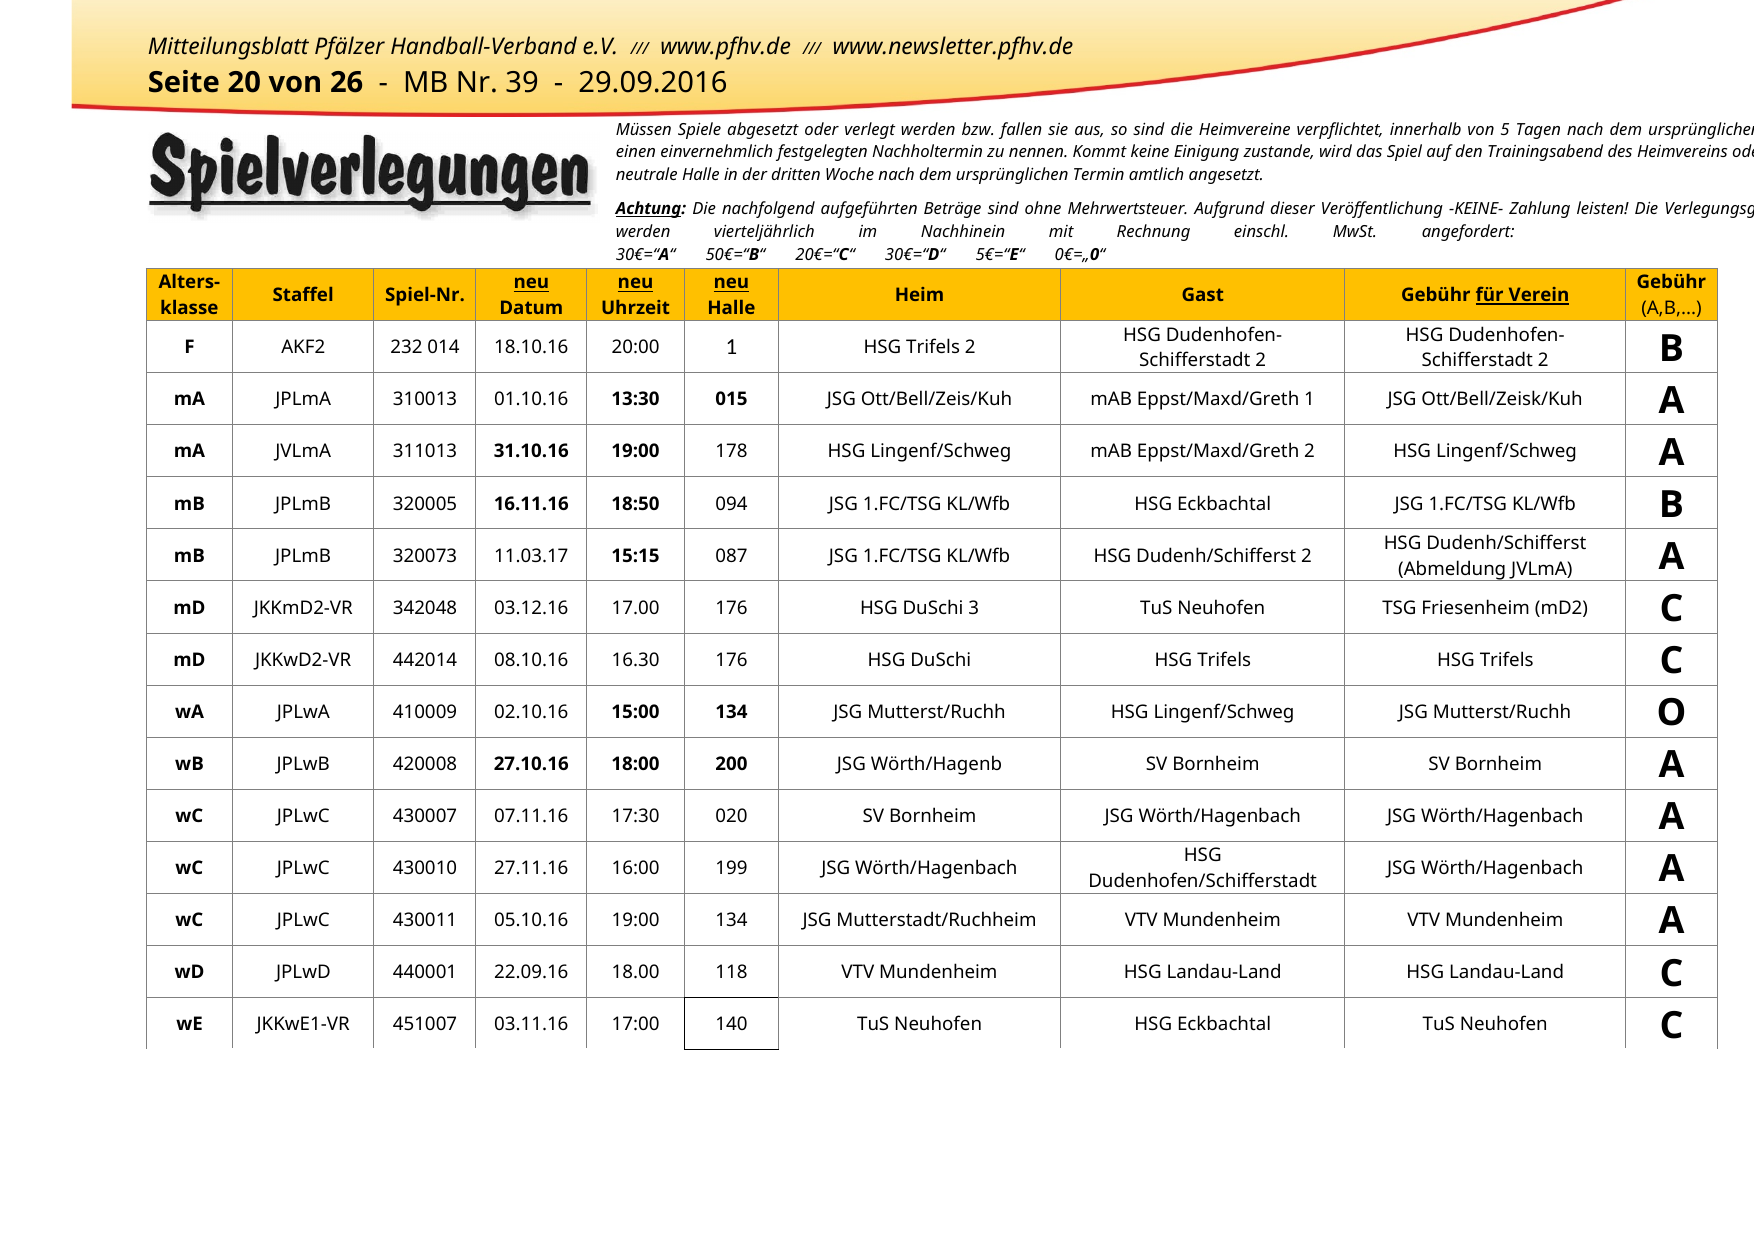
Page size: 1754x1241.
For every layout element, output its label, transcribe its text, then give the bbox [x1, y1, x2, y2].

table_cell HSG Trifels [1061, 634, 1344, 684]
table_cell HSG DuSchi [779, 634, 1060, 684]
table_cell 18.00 [587, 946, 684, 997]
table_cell mA [147, 425, 232, 476]
table_cell JSG Mutterst/Ruchh [779, 686, 1060, 737]
table_header Staffel [233, 269, 373, 320]
table_cell AKF2 [233, 321, 373, 372]
table_header Gast [1061, 269, 1344, 320]
table_cell 430010 [374, 842, 475, 893]
table_cell HSG Eckbachtal [1061, 998, 1344, 1049]
table_cell mA [147, 373, 232, 424]
table_cell 440001 [374, 946, 475, 997]
table_cell JPLwC [233, 894, 373, 945]
table_cell 27.10.16 [476, 738, 586, 789]
table_header Gebühr für Verein [1345, 269, 1625, 320]
table_cell 11.03.17 [476, 529, 586, 580]
table_cell 15:15 [587, 529, 684, 580]
table_cell HSG Lingenf/Schweg [779, 425, 1060, 476]
table_cell 13:30 [587, 373, 684, 424]
table_cell wB [147, 738, 232, 789]
table_cell JSG Mutterst/Ruchh [1345, 686, 1625, 737]
table_cell 19:00 [587, 425, 684, 476]
table_cell 19:00 [587, 894, 684, 945]
table_cell JPLwD [233, 946, 373, 997]
table_cell mD [147, 581, 232, 632]
table_cell JSG Ott/Bell/Zeisk/Kuh [1345, 373, 1625, 424]
table_cell JSG Wörth/Hagenbach [1061, 790, 1344, 841]
table_cell C [1626, 998, 1717, 1049]
table_cell SV Bornheim [779, 790, 1060, 841]
table_cell 18:00 [587, 738, 684, 789]
table_cell 176 [685, 634, 778, 684]
table_cell JSG Wörth/Hagenb [779, 738, 1060, 789]
table_cell JPLmA [233, 373, 373, 424]
table_cell JSG 1.FC/TSG KL/Wfb [779, 477, 1060, 528]
table_cell A [1626, 790, 1717, 841]
table_cell 451007 [374, 998, 476, 1049]
table_cell JKKmD2-VR [233, 581, 373, 632]
table_cell 134 [685, 686, 778, 737]
table_cell 430007 [374, 790, 475, 841]
table_cell 22.09.16 [476, 946, 586, 997]
table_cell SV Bornheim [1061, 738, 1344, 789]
table_cell JPLwC [233, 790, 373, 841]
table_cell TuS Neuhofen [779, 998, 1061, 1049]
table_cell 18.10.16 [476, 321, 586, 372]
table_cell 420008 [374, 738, 475, 789]
table_cell 03.12.16 [476, 581, 586, 632]
table_cell HSG Trifels 2 [779, 321, 1060, 372]
table_cell HSG Dudenhofen-Schifferstadt 2 [1345, 321, 1625, 372]
table_cell wD [147, 946, 232, 997]
table_cell A [1626, 842, 1717, 893]
table_cell C [1626, 946, 1717, 997]
table_cell JSG 1.FC/TSG KL/Wfb [779, 529, 1060, 580]
table_cell 094 [685, 477, 778, 528]
table_cell A [1626, 425, 1717, 476]
table_cell mAB Eppst/Maxd/Greth 1 [1061, 373, 1344, 424]
table_cell 178 [685, 425, 778, 476]
table_cell JVLmA [233, 425, 373, 476]
table_header neu Datum [476, 269, 586, 320]
table_cell 134 [685, 894, 778, 945]
table_cell JPLmB [233, 529, 373, 580]
table_cell O [1626, 686, 1717, 737]
table_cell HSG Dudenhofen-Schifferstadt 2 [1061, 321, 1344, 372]
table_cell 16.11.16 [476, 477, 586, 528]
table_cell 410009 [374, 686, 475, 737]
table_cell JKKwE1-VR [232, 998, 374, 1049]
table_cell HSG DuSchi 3 [779, 581, 1060, 632]
table_header Alters-klasse [147, 269, 232, 320]
table_cell 08.10.16 [476, 634, 586, 684]
table_cell 27.11.16 [476, 842, 586, 893]
table_cell 118 [685, 946, 778, 997]
table_cell 16:00 [587, 842, 684, 893]
table_cell wC [147, 842, 232, 893]
table_cell A [1626, 373, 1717, 424]
table_cell JSG Wörth/Hagenbach [1345, 842, 1625, 893]
table_cell VTV Mundenheim [1345, 894, 1625, 945]
table_cell HSG Eckbachtal [1061, 477, 1344, 528]
table_cell JSG Mutterstadt/Ruchheim [779, 894, 1060, 945]
table_cell 17.00 [587, 581, 684, 632]
table_header Gebühr (A,B,...) [1626, 269, 1717, 320]
table_cell JSG 1.FC/TSG KL/Wfb [1345, 477, 1625, 528]
table_cell 1 [685, 321, 778, 372]
table_cell wA [147, 686, 232, 737]
table_header neu Uhrzeit [587, 269, 684, 320]
table_cell 200 [685, 738, 778, 789]
table_cell 176 [685, 581, 778, 632]
table_cell B [1626, 321, 1717, 372]
table_header neu Halle [685, 269, 778, 320]
table_cell 430011 [374, 894, 475, 945]
table_cell VTV Mundenheim [779, 946, 1060, 997]
table_cell HSG Lingenf/Schweg [1345, 425, 1625, 476]
table_cell 18:50 [587, 477, 684, 528]
table_cell SV Bornheim [1345, 738, 1625, 789]
table_cell 07.11.16 [476, 790, 586, 841]
table_cell 342048 [374, 581, 475, 632]
table_cell 02.10.16 [476, 686, 586, 737]
table_cell wC [147, 790, 232, 841]
table_cell VTV Mundenheim [1061, 894, 1344, 945]
table_header Heim [779, 269, 1060, 320]
table_cell 31.10.16 [476, 425, 586, 476]
table_header Spiel-Nr. [374, 269, 475, 320]
table_cell JKKwD2-VR [233, 634, 373, 684]
table_cell 199 [685, 842, 778, 893]
table_cell 320073 [374, 529, 475, 580]
table_cell HSG Dudenh/Schifferst (Abmeldung JVLmA) [1345, 529, 1625, 580]
table_cell C [1626, 581, 1717, 632]
table_cell HSG Lingenf/Schweg [1061, 686, 1344, 737]
table_cell 310013 [374, 373, 475, 424]
table_cell wE [147, 998, 232, 1049]
table_cell JPLwC [233, 842, 373, 893]
table_cell 311013 [374, 425, 475, 476]
table_cell HSG Dudenh/Schifferst 2 [1061, 529, 1344, 580]
table_cell mAB Eppst/Maxd/Greth 2 [1061, 425, 1344, 476]
table_cell 17:30 [587, 790, 684, 841]
table_cell 05.10.16 [476, 894, 586, 945]
table_cell 16.30 [587, 634, 684, 684]
table_cell JPLwA [233, 686, 373, 737]
table_cell HSG Landau-Land [1061, 946, 1344, 997]
table_cell mB [147, 529, 232, 580]
table_cell 01.10.16 [476, 373, 586, 424]
table_cell mD [147, 634, 232, 684]
table_cell 03.11.16 [476, 998, 586, 1049]
table_cell 140 [685, 998, 778, 1049]
table_cell A [1626, 894, 1717, 945]
table_cell 020 [685, 790, 778, 841]
table_cell 442014 [374, 634, 475, 684]
table_cell B [1626, 477, 1717, 528]
table_cell 20:00 [587, 321, 684, 372]
table_cell C [1626, 634, 1717, 684]
table_cell wC [147, 894, 232, 945]
table_cell 17:00 [586, 998, 684, 1049]
table_cell JSG Wörth/Hagenbach [779, 842, 1060, 893]
table_cell JSG Ott/Bell/Zeis/Kuh [779, 373, 1060, 424]
table_cell 015 [685, 373, 778, 424]
table_cell F [147, 321, 232, 372]
table_cell TuS Neuhofen [1061, 581, 1344, 632]
table_cell 232 014 [374, 321, 475, 372]
table_cell HSG Trifels [1345, 634, 1625, 684]
table_cell A [1626, 738, 1717, 789]
table_cell 087 [685, 529, 778, 580]
table_cell 15:00 [587, 686, 684, 737]
table_cell TSG Friesenheim (mD2) [1345, 581, 1625, 632]
picture [147, 132, 600, 223]
table_cell HSG Dudenhofen/Schifferstadt [1061, 842, 1344, 893]
table_cell JPLwB [233, 738, 373, 789]
picture [71, 0, 1754, 117]
table_cell TuS Neuhofen [1345, 998, 1626, 1049]
table_cell 320005 [374, 477, 475, 528]
table_cell A [1626, 529, 1717, 580]
table_cell JPLmB [233, 477, 373, 528]
table_cell HSG Landau-Land [1345, 946, 1625, 997]
table_cell mB [147, 477, 232, 528]
table_cell JSG Wörth/Hagenbach [1345, 790, 1625, 841]
